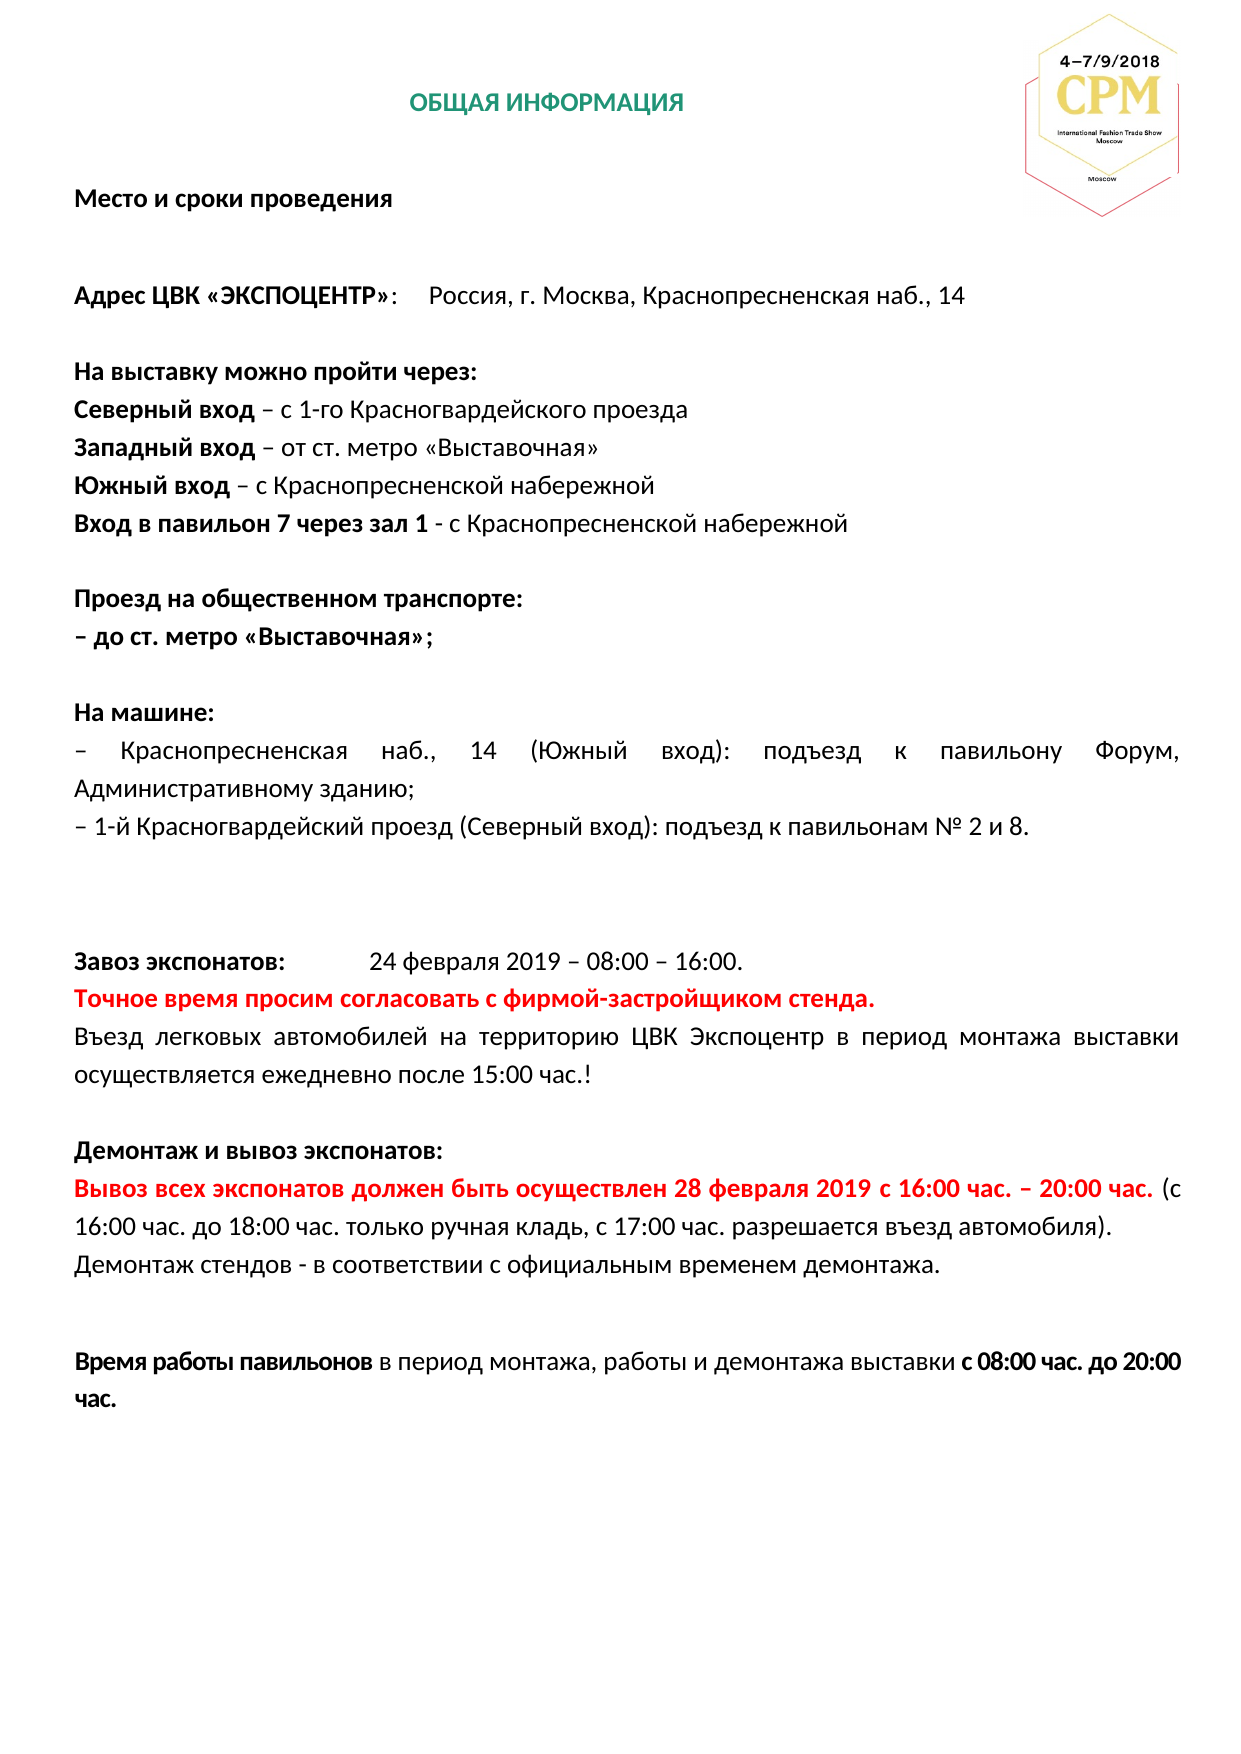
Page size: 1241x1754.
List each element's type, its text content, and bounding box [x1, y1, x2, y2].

text На выставку можно пройти через: [74, 354, 1181, 387]
text Демонтаж и вывоз экспонатов: [74, 1133, 1181, 1166]
subtitle Точное время просим согласовать с фирмой-застройщиком стенда. [74, 982, 1181, 1015]
text На машине: [74, 695, 1181, 728]
text – 1-й Красногвардейский проезд (Северный вход): подъезд к павильонам № 2 и 8. [74, 809, 1181, 842]
picture [1023, 12, 1182, 217]
subtitle Завоз экспонатов: 24 февраля 2019 – 08:00 – 16:00. [74, 944, 1181, 977]
subtitle Адрес ЦВК «ЭКСПОЦЕНТР»: Россия, г. Москва, Краснопресненская наб., 14 [74, 278, 1181, 311]
text – до ст. метро «Выставочная»; [74, 619, 1181, 653]
text Проезд на общественном транспорте: [74, 582, 1181, 615]
text Северный вход – с 1-го Красногвардейского проезда [74, 392, 1181, 425]
text Южный вход – с Краснопресненской набережной [74, 468, 1181, 501]
text Время работы павильонов в период монтажа, работы и демонтажа выставки с 08:00 час. до 20:00 час. [74, 1344, 1181, 1415]
text Вывоз всех экспонатов должен быть осуществлен 28 февраля 2019 с 16:00 час. – 20:00 час. (с 16:00 час. до 18:00 час. только ручная кладь, с 17:00 час. разрешается въезд автомобиля). [74, 1171, 1181, 1242]
text Западный вход – от ст. метро «Выставочная» [74, 430, 1181, 463]
text Вход в павильон 7 через зал 1 - с Краснопресненской набережной [74, 506, 1181, 539]
subtitle Место и сроки проведения [74, 182, 1181, 215]
text ОБЩАЯ ИНФОРМАЦИЯ [74, 85, 1036, 118]
text Демонтаж стендов - в соответствии с официальным временем демонтажа. [74, 1247, 1181, 1280]
subtitle Въезд легковых автомобилей на территорию ЦВК Экспоцентр в период монтажа выставки осуществляется ежедневно после 15:00 час.! [74, 1019, 1181, 1091]
text – Краснопресненская наб., 14 (Южный вход): подъезд к павильону Форум, Административному зданию; [74, 733, 1181, 804]
